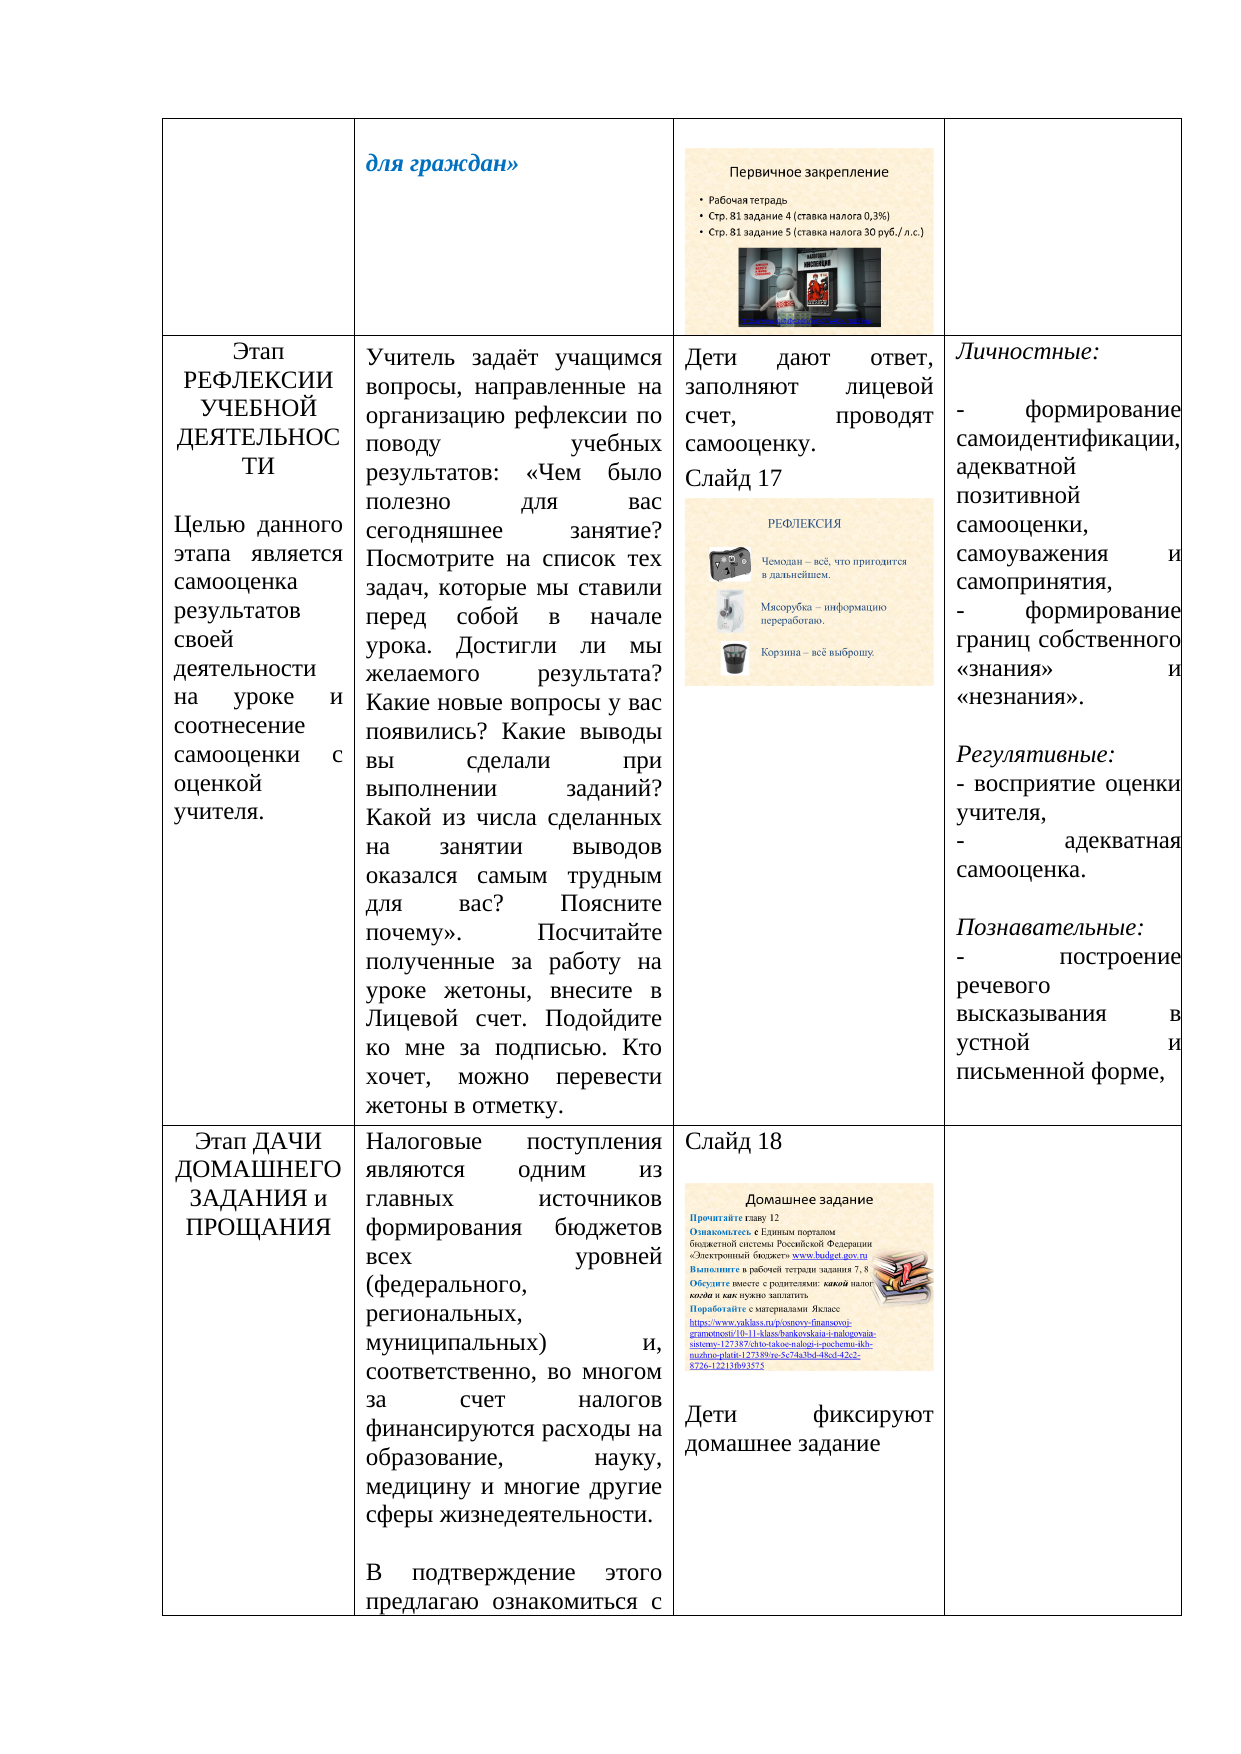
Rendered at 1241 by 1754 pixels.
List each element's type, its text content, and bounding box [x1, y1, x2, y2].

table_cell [355, 119, 673, 335]
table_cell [674, 119, 944, 335]
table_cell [163, 1126, 354, 1615]
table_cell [163, 119, 354, 335]
table_cell [945, 1126, 1181, 1615]
table_cell Дети дают ответ, заполняют лицевой счет, проводят самооценку. Слайд 17 [674, 336, 944, 1125]
picture [684, 148, 934, 335]
table_cell Личностные: - формирование самоидентификации, адекватной позитивной самооценки, самоуважения и самопринятия, - формирование границ собственного «знания» и «незнания». Регулятивные: - восприятие оценки учителя, - адекватная самооценка. Познавательные: - построение речевого высказывания в устной и письменной форме, [945, 336, 1181, 1125]
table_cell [945, 119, 1181, 335]
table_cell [674, 1126, 944, 1615]
picture [684, 498, 934, 686]
table_cell Учитель задаёт учащимся вопросы, направленные на организацию рефлексии по поводу учебных результатов: «Чем было полезно для вас сегодняшнее занятие? Посмотрите на список тех задач, которые мы ставили перед собой в начале урока. Достигли ли мы желаемого результата? Какие новые вопросы у вас появились? Какие выводы вы сделали при выполнении заданий? Какой из числа сделанных на занятии выводов оказался самым трудным для вас? Поясните почему». Посчитайте полученные за работу на уроке жетоны, внесите в Лицевой счет. Подойдите ко мне за подписью. Кто хочет, можно перевести жетоны в отметку. [355, 336, 673, 1125]
table_cell Этап РЕФЛЕКСИИ УЧЕБНОЙ ДЕЯТЕЛЬНОСТИ Целью данного этапа является самооценка результатов своей деятельности на уроке и соотнесение самооценки с оценкой учителя. [163, 336, 354, 1125]
picture [684, 1183, 934, 1371]
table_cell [355, 1126, 673, 1615]
